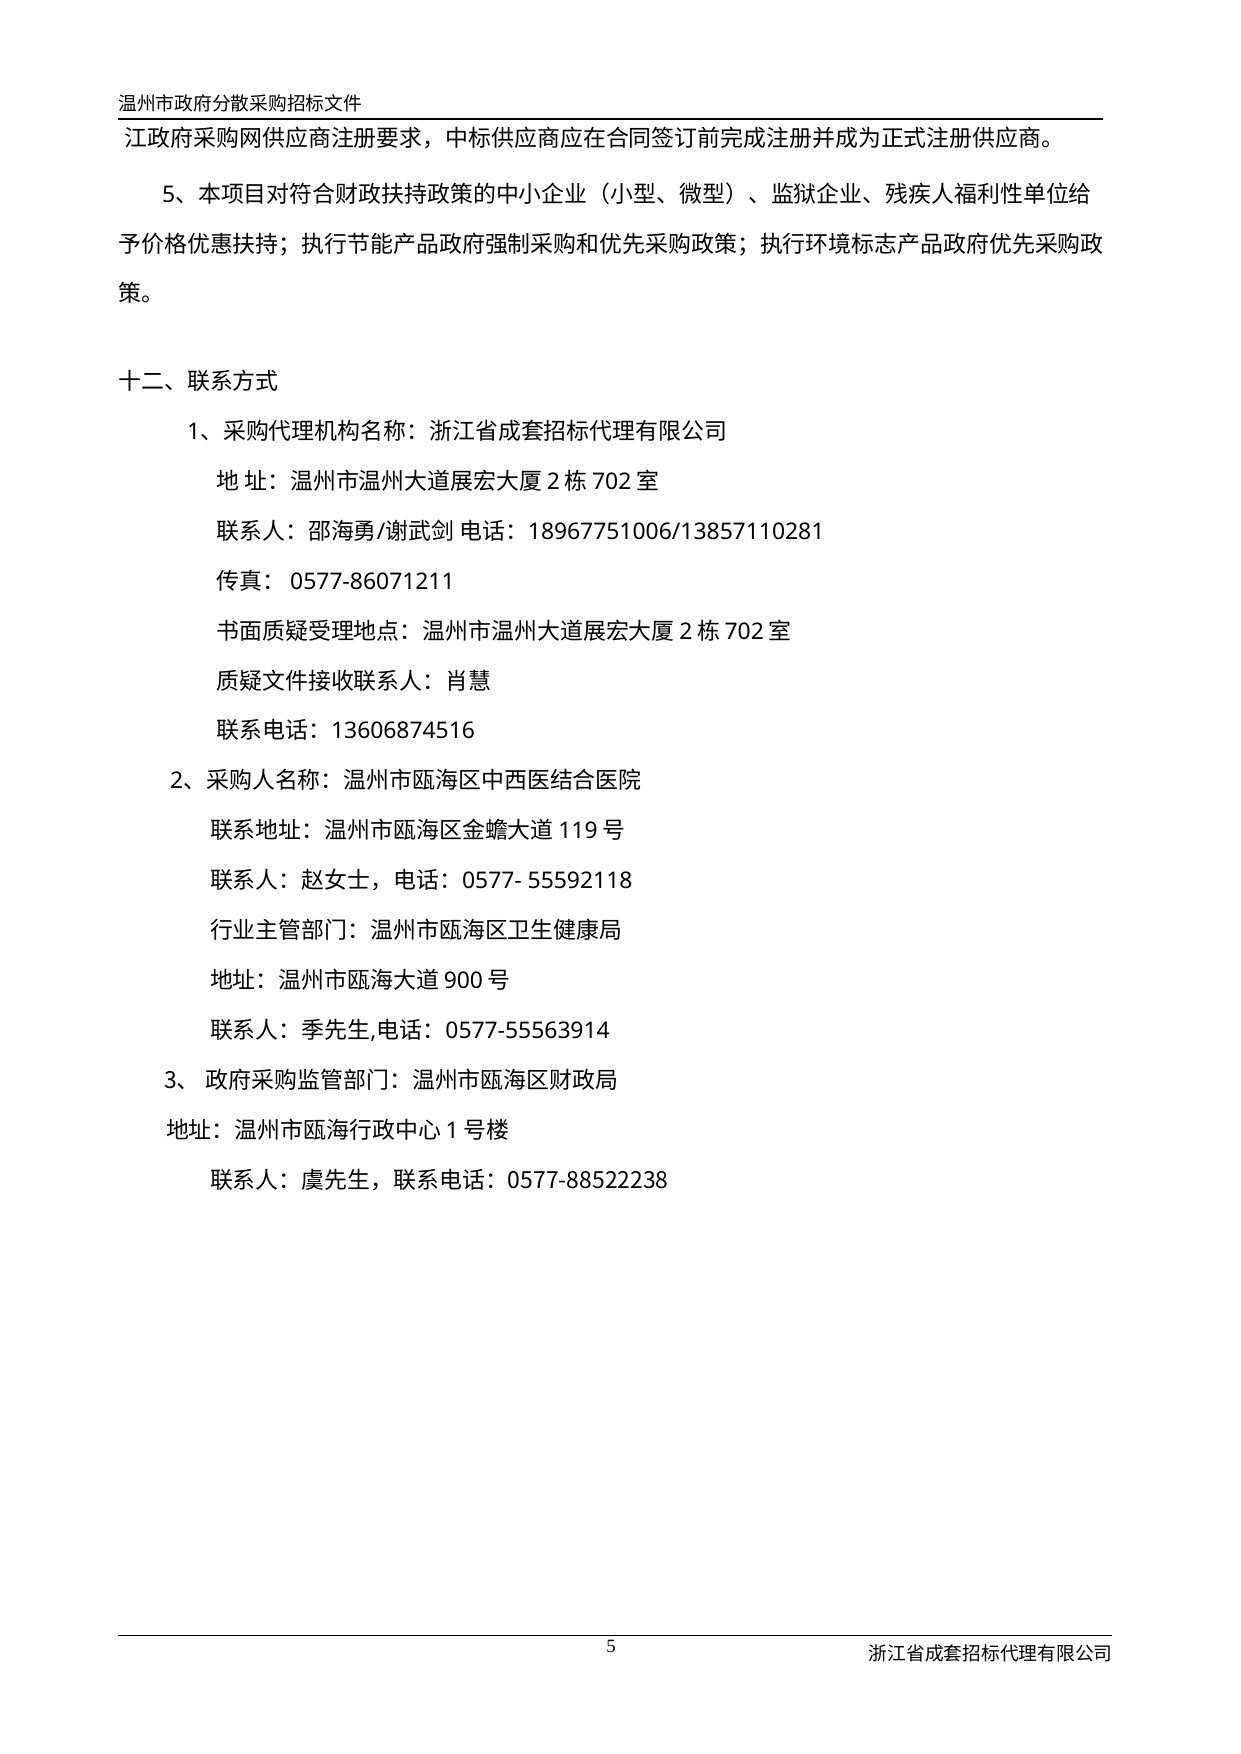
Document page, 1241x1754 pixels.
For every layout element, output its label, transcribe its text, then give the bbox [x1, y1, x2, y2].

text 十二、联系方式 [118, 363, 1097, 396]
text 书面质疑受理地点：温州市温州大道展宏大厦2栋702室 [124, 613, 1097, 646]
text 质疑文件接收联系人：肖慧 [124, 663, 1097, 696]
text 联系电话：13606874516 [124, 712, 1097, 746]
text 联系人：虞先生，联系电话：0577-88522238 [118, 1162, 1097, 1195]
text 行业主管部门：温州市瓯海区卫生健康局 [118, 912, 1097, 946]
text 1、采购代理机构名称：浙江省成套招标代理有限公司 [118, 413, 1097, 446]
text 地址：温州市瓯海大道900号 [118, 962, 1097, 996]
text 联系人：季先生,电话：0577-55563914 [118, 1012, 1097, 1046]
text 2、采购人名称：温州市瓯海区中西医结合医院 [118, 762, 1097, 796]
text 5、本项目对符合财政扶持政策的中小企业（小型、微型）、监狱企业、残疾人福利性单位给予价格优惠扶持；执行节能产品政府强制采购和优先采购政策；执行环境标志产品政府优先采购政策。 [118, 176, 1103, 308]
text 联系人：赵女士，电话：0577- 55592118 [118, 862, 1097, 896]
text 地址：温州市瓯海行政中心1号楼 [118, 1112, 1097, 1145]
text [124, 120, 1097, 153]
text 联系人：邵海勇/谢武剑 电话：18967751006/13857110281 [124, 513, 1097, 546]
text 传真： 0577-86071211 [124, 563, 1097, 596]
list 政府采购监管部门：温州市瓯海区财政局 [118, 1062, 1097, 1095]
text 联系地址：温州市瓯海区金蟾大道119号 [118, 812, 1097, 846]
text 地 址：温州市温州大道展宏大厦2栋702室 [124, 463, 1097, 496]
